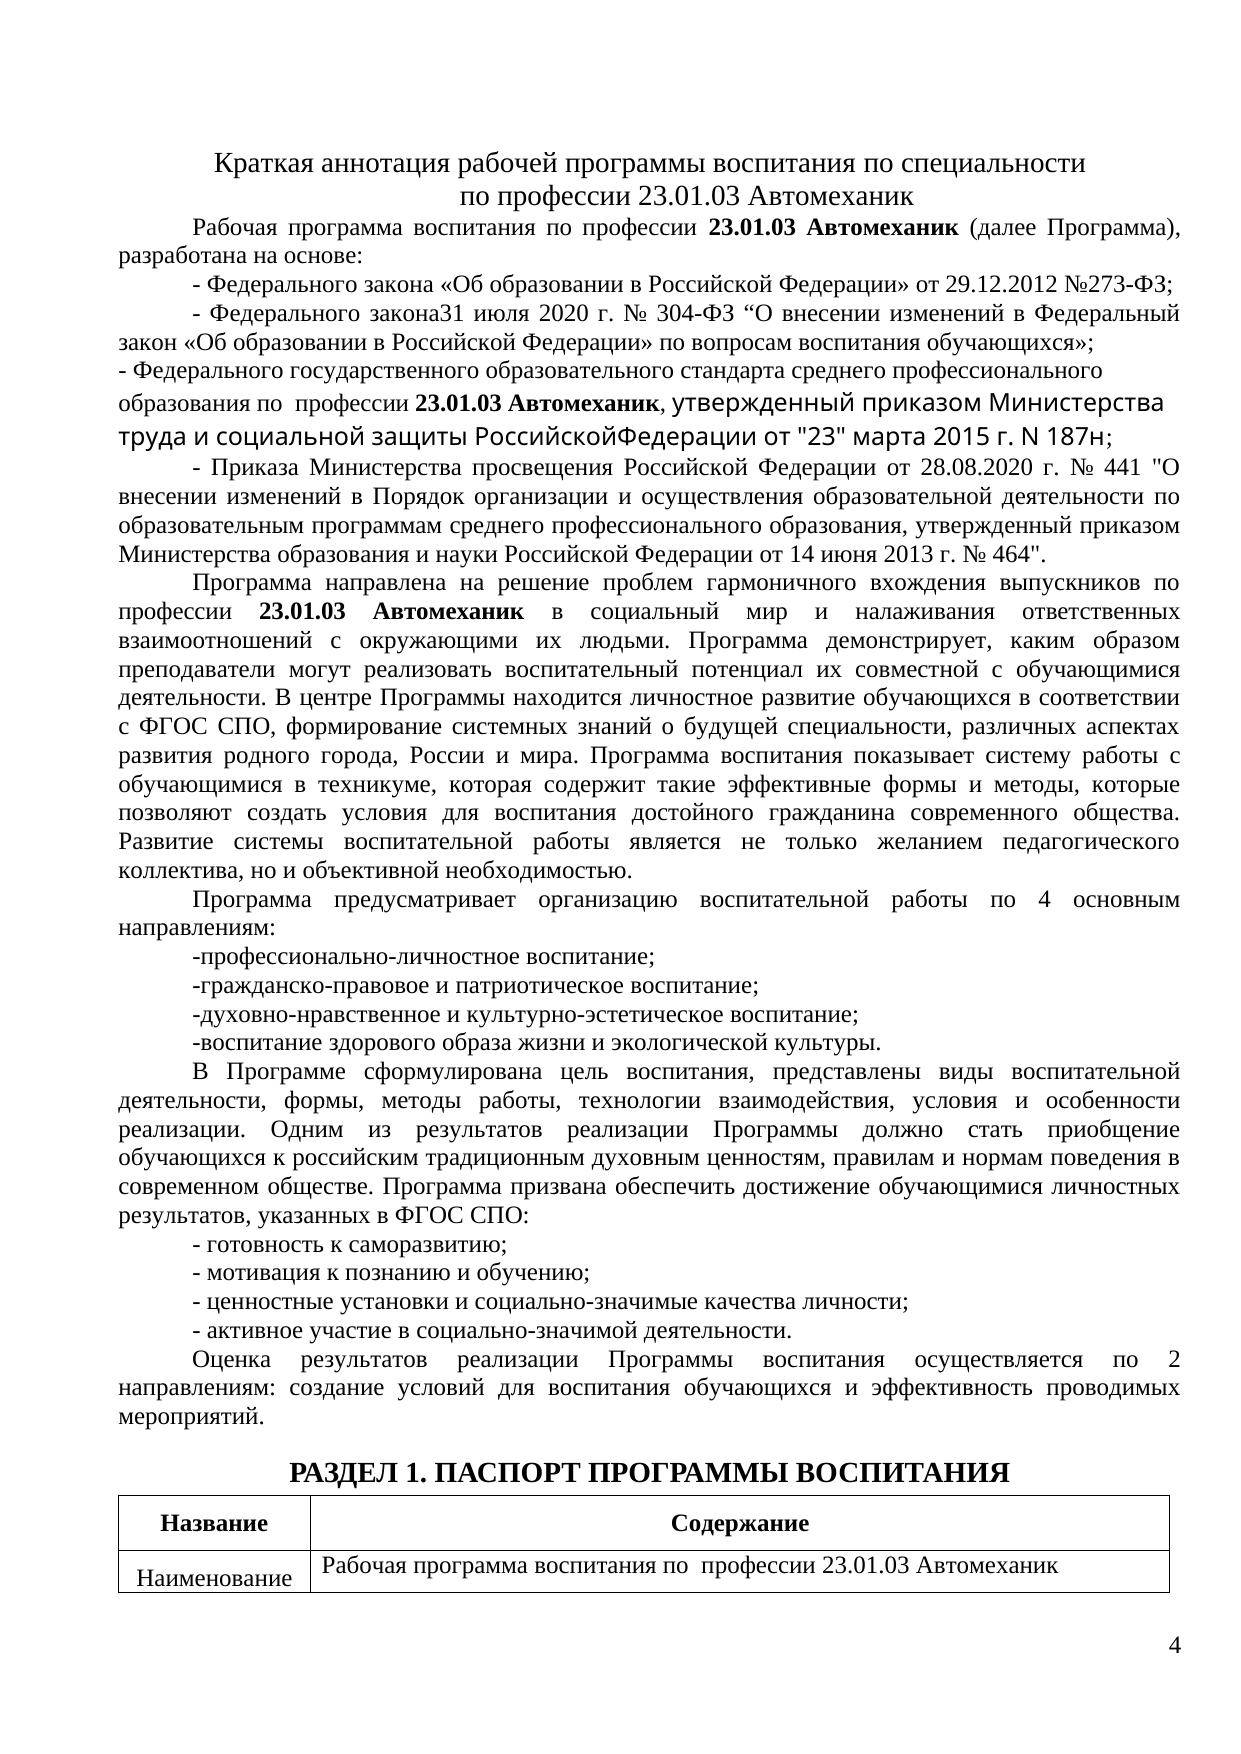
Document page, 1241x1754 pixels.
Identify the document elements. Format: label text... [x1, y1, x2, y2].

text - ценностные установки и социально-значимые качества личности; [118, 1286, 1181, 1315]
text -воспитание здорового образа жизни и экологической культуры. [118, 1027, 1181, 1056]
text Программа направлена на решение проблем гармоничного вхождения выпускников по профессии 23.01.03 Автомеханик в социальный мир и налаживания ответственных взаимоотношений с окружающими их людьми. Программа демонстрирует, каким образом преподаватели могут реализовать воспитательный потенциал их совместной с обучающимися деятельности. В центре Программы находится личностное развитие обучающихся в соответствии с ФГОС СПО, формирование системных знаний о будущей специальности, различных аспектах развития родного города, России и мира. Программа воспитания показывает систему работы с обучающимися в техникуме, которая содержит такие эффективные формы и методы, которые позволяют создать условия для воспитания достойного гражданина современного общества. Развитие системы воспитательной работы является не только желанием педагогического коллектива, но и объективной необходимостью. [118, 567, 1181, 884]
table_header Содержание [311, 1496, 1169, 1549]
text В Программе сформулирована цель воспитания, представлены виды воспитательной деятельности, формы, методы работы, технологии взаимодействия, условия и особенности реализации. Одним из результатов реализации Программы должно стать приобщение обучающихся к российским традиционным духовным ценностям, правилам и нормам поведения в современном обществе. Программа призвана обеспечить достижение обучающимися личностных результатов, указанных в ФГОС СПО: [118, 1056, 1181, 1229]
table_header Название [119, 1496, 310, 1549]
text Рабочая программа воспитания по профессии 23.01.03 Автомеханик (далее Программа), разработана на основе: [118, 212, 1181, 269]
text - Федерального государственного образовательного стандарта среднего профессионального образования по профессии 23.01.03 Автомеханик, утвержденный приказом Министерства труда и социальной защиты РоссийскойФедерации от "23" марта 2015 г. N 187н; [118, 356, 1181, 452]
text - активное участие в социально-значимой деятельности. [118, 1315, 1181, 1344]
text Краткая аннотация рабочей программы воспитания по специальности [118, 145, 1181, 178]
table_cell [311, 1551, 1169, 1592]
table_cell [119, 1551, 310, 1592]
text Оценка результатов реализации Программы воспитания осуществляется по 2 направлениям: создание условий для воспитания обучающихся и эффективность проводимых мероприятий. [118, 1344, 1181, 1430]
text - Федерального закона31 июля 2020 г. № 304-ФЗ “О внесении изменений в Федеральный закон «Об образовании в Российской Федерации» по вопросам воспитания обучающихся»; [118, 298, 1181, 356]
text -гражданско-правовое и патриотическое воспитание; [118, 970, 1181, 999]
text - Федерального закона «Об образовании в Российской Федерации» от 29.12.2012 №273-ФЗ; [118, 269, 1181, 298]
text -профессионально-личностное воспитание; [118, 941, 1181, 970]
subtitle РАЗДЕЛ 1. ПАСПОРТ ПРОГРАММЫ ВОСПИТАНИЯ [118, 1455, 1181, 1488]
text -духовно-нравственное и культурно-эстетическое воспитание; [118, 999, 1181, 1027]
text по профессии 23.01.03 Автомеханик [118, 178, 1181, 212]
text - мотивация к познанию и обучению; [118, 1257, 1181, 1286]
text Программа предусматривает организацию воспитательной работы по 4 основным направлениям: [118, 884, 1181, 941]
text - готовность к саморазвитию; [118, 1229, 1181, 1257]
text - Приказа Министерства просвещения Российской Федерации от 28.08.2020 г. № 441 "О внесении изменений в Порядок организации и осуществления образовательной деятельности по образовательным программам среднего профессионального образования, утвержденный приказом Министерства образования и науки Российской Федерации от 14 июня 2013 г. № 464". [118, 452, 1181, 567]
